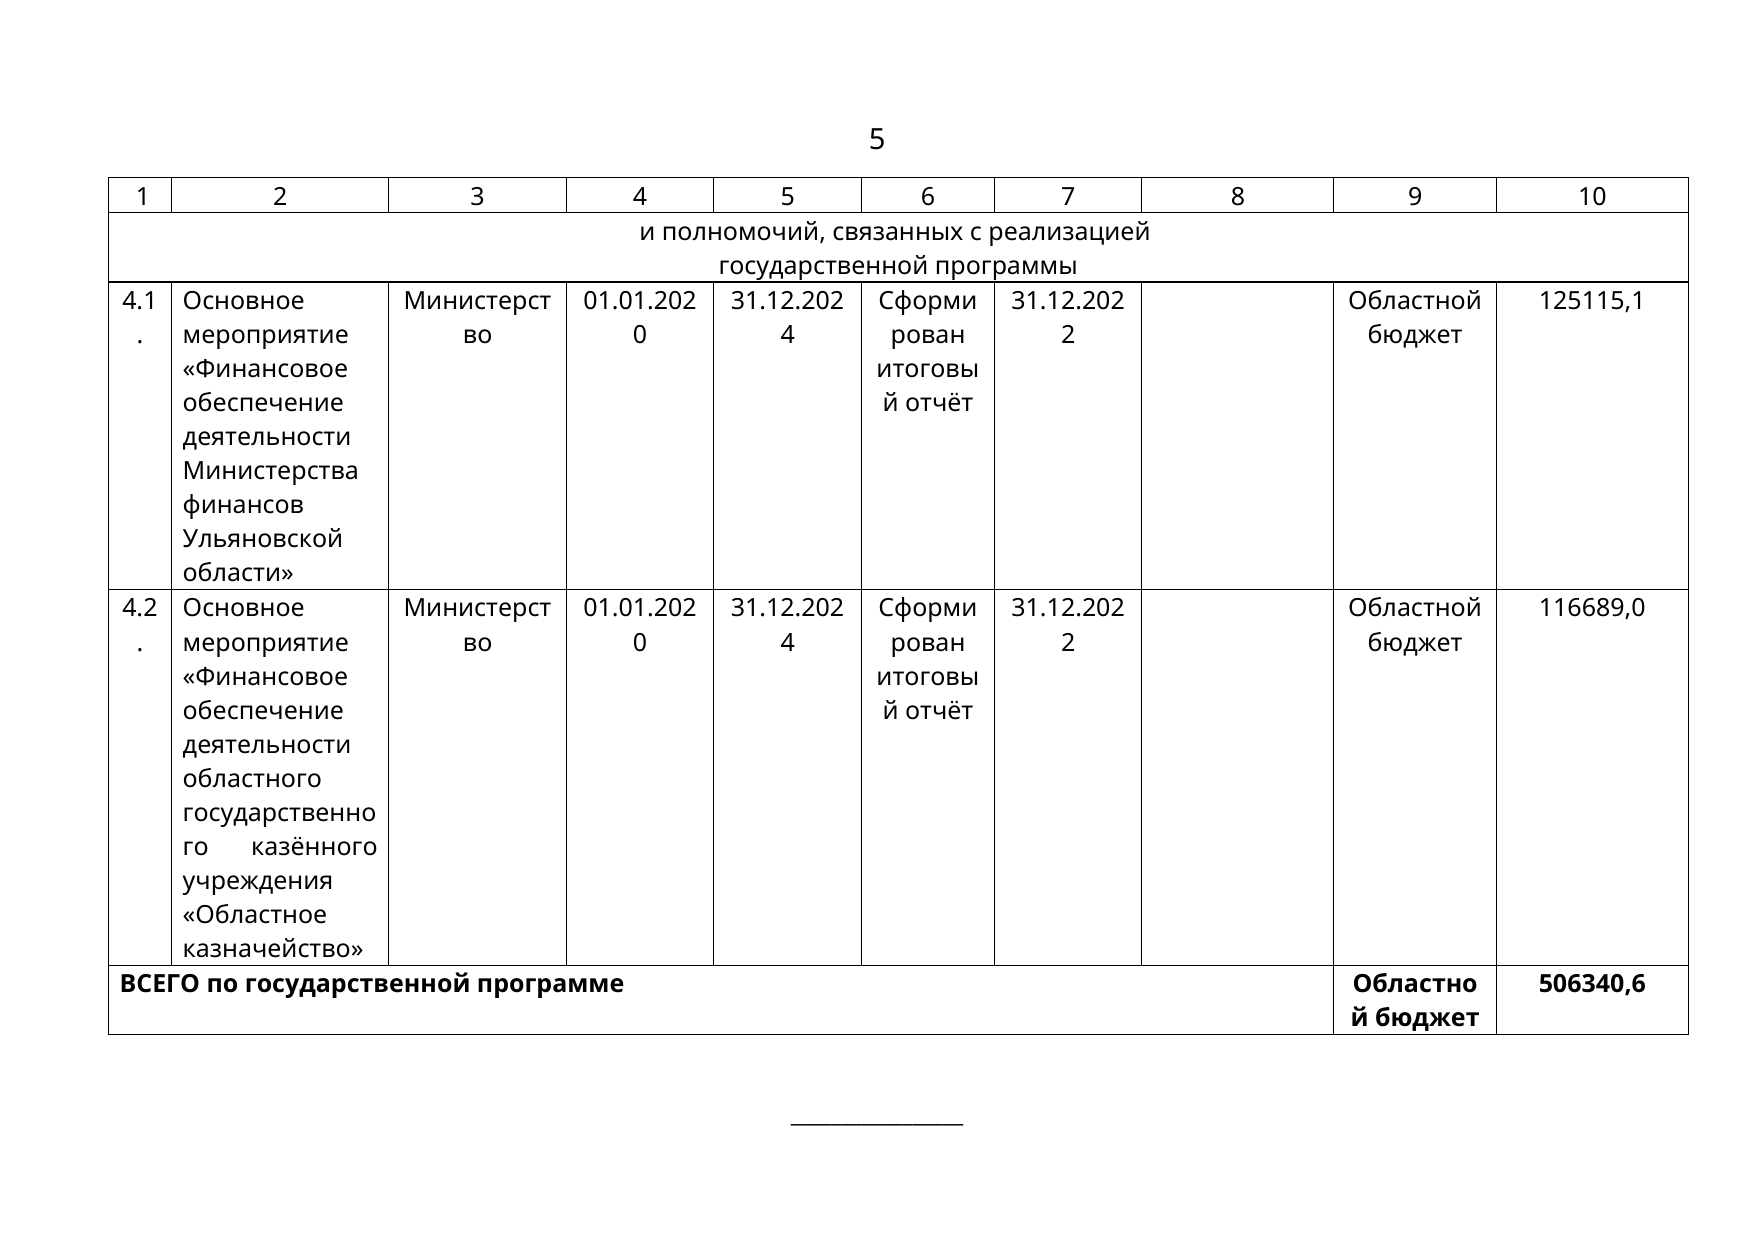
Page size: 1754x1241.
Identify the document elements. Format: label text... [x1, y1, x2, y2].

table_header 6 [862, 178, 994, 212]
table_header 2 [172, 178, 388, 212]
table_cell 31.12.2024 [714, 590, 861, 965]
table_cell ВСЕГО по государственной программе [109, 966, 1333, 1034]
table_cell 4.2. [109, 590, 171, 965]
table_header 9 [1334, 178, 1496, 212]
table_cell Основное мероприятие «Финансовое обеспечение деятельности Министерства финансов Ульяновской области» [172, 283, 388, 589]
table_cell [109, 213, 1688, 281]
table_header 4 [567, 178, 713, 212]
table_cell [1142, 590, 1333, 965]
table_cell 4.1. [109, 283, 171, 589]
table_cell Сформирован итоговый отчёт [862, 283, 994, 589]
text _________________ [118, 1097, 1636, 1129]
table_header 5 [714, 178, 861, 212]
table_cell 506340,6 [1497, 966, 1688, 1034]
table_header 8 [1142, 178, 1333, 212]
table_cell 01.01.2020 [567, 283, 713, 589]
table_cell 116689,0 [1497, 590, 1688, 965]
table_cell 31.12.2024 [714, 283, 861, 589]
table_cell 31.12.2022 [995, 283, 1141, 589]
table_cell Министерство [389, 590, 566, 965]
table_cell Областной бюджет [1334, 966, 1496, 1034]
table_header 3 [389, 178, 566, 212]
table_cell Министерство [389, 283, 566, 589]
table_cell 31.12.2022 [995, 590, 1141, 965]
table_cell Областной бюджет [1334, 283, 1496, 589]
table_cell 01.01.2020 [567, 590, 713, 965]
table_header 10 [1497, 178, 1688, 212]
table_cell 125115,1 [1497, 283, 1688, 589]
table_cell Областной бюджет [1334, 590, 1496, 965]
table_cell Сформирован итоговый отчёт [862, 590, 994, 965]
table_header 1 [109, 178, 171, 212]
table_cell [1142, 283, 1333, 589]
table_header 7 [995, 178, 1141, 212]
table_cell Основное мероприятие «Финансовое обеспечение деятельности областного государственного казённого учреждения «Областное казначейство» [172, 590, 388, 965]
